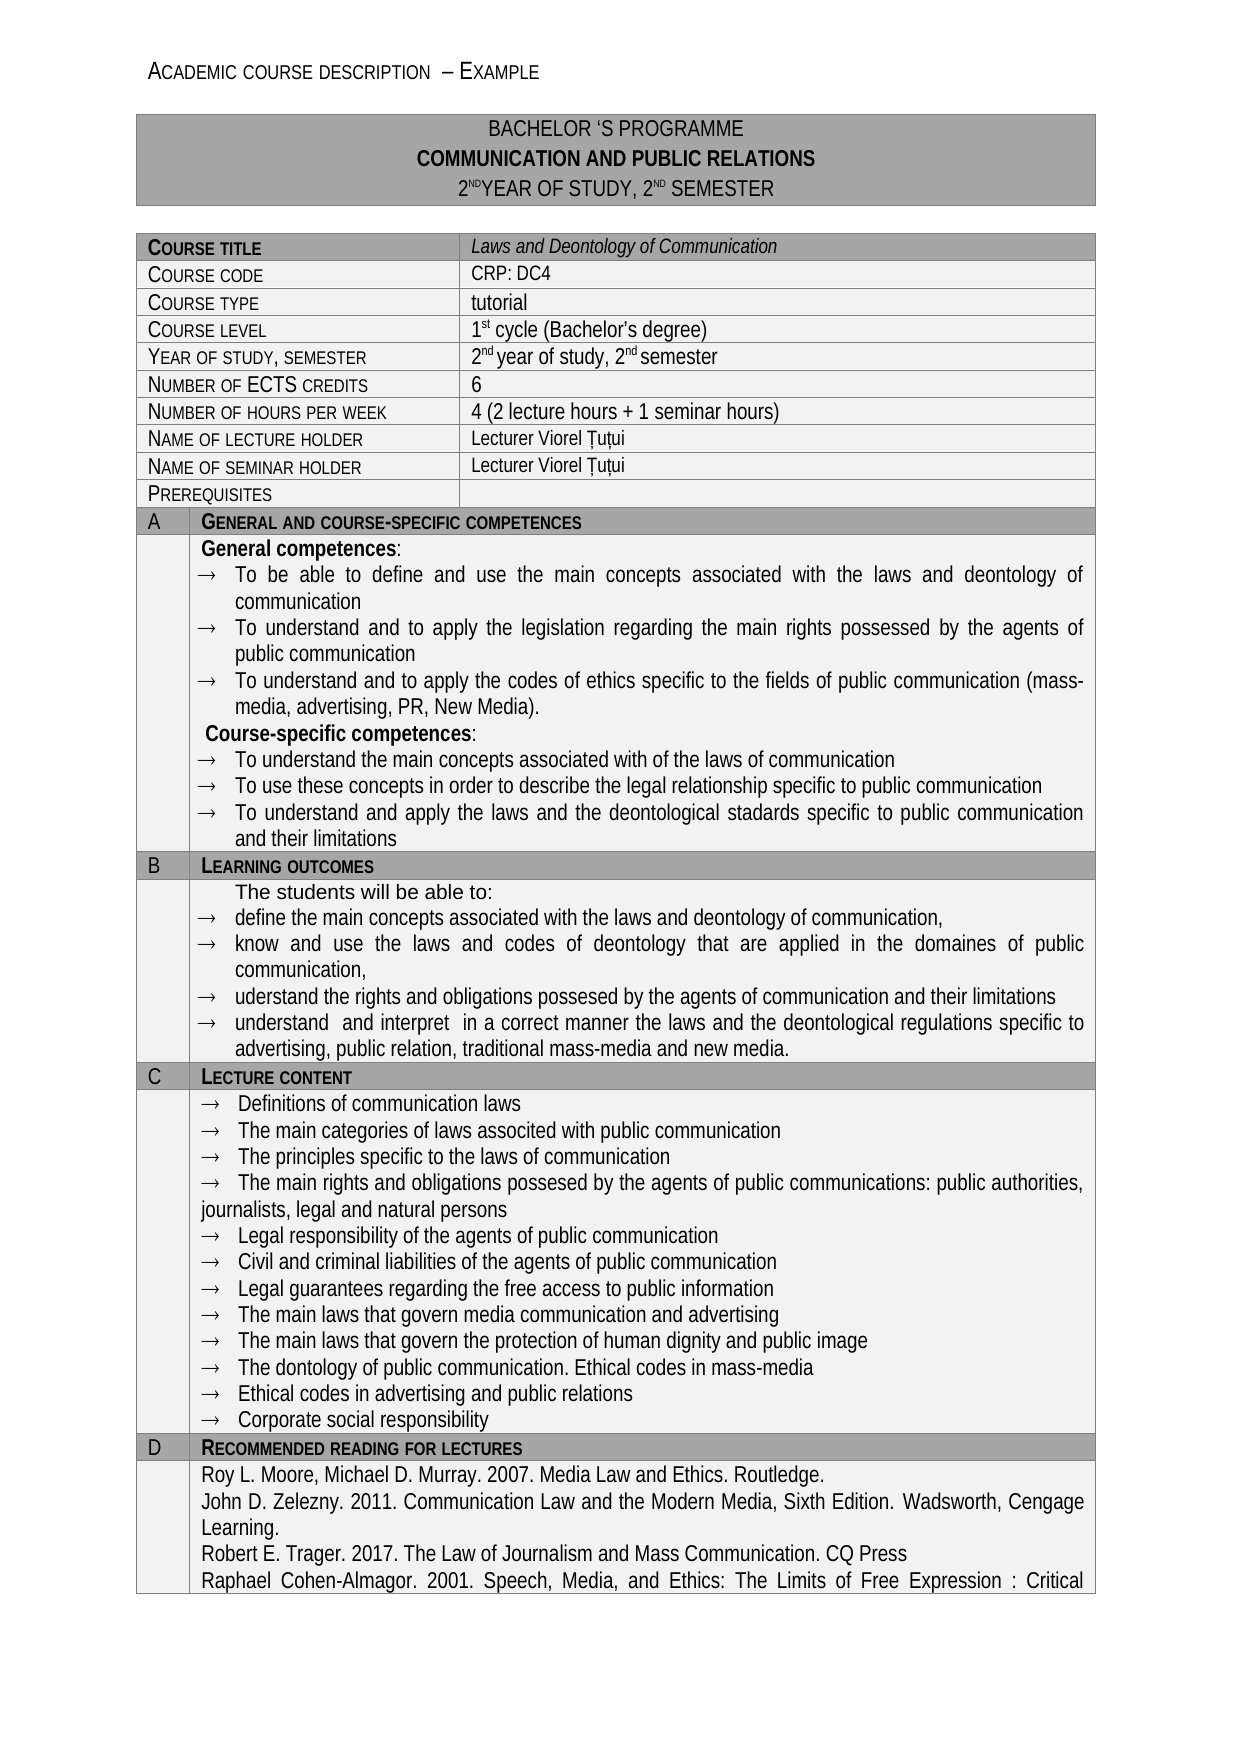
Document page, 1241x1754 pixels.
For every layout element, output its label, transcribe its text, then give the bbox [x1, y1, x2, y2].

table_cell Recommended reading for lectures [190, 1434, 1095, 1460]
table_header Course title [137, 234, 459, 260]
table_cell B [137, 852, 189, 879]
table_cell General competences: To be able to define and use the main concepts associated with the laws and deontology of communication To understand and to apply the legislation regarding the main rights possessed by the agents of public communication To understand and to apply the codes of ethics specific to the fields of public communication (mass-media, advertising, PR, New Media). Course-specific competences: To understand the main concepts associated with of the laws of communication To use these concepts in order to describe the legal relationship specific to public communication To understand and apply the laws and the deontological stadards specific to public communication and their limitations [190, 535, 1095, 851]
table_cell Learning outcomes [190, 852, 1095, 879]
table_cell Course level [137, 316, 459, 342]
table_cell tutorial [460, 289, 1095, 315]
table_cell C [137, 1063, 189, 1089]
table_cell Number of ECTS credits [137, 371, 459, 397]
table_cell General and course-specific competences [190, 508, 1095, 534]
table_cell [190, 1461, 1095, 1593]
table_cell Name of lecture holder [137, 425, 459, 452]
table_cell [137, 1461, 189, 1593]
table_cell Number of hours per week [137, 398, 459, 424]
text Academic course description – Example [148, 56, 1093, 85]
table_cell 4 (2 lecture hours + 1 seminar hours) [460, 398, 1095, 424]
table_cell 6 [460, 371, 1095, 397]
table_cell Course type [137, 289, 459, 315]
table_cell [137, 535, 189, 851]
table_cell Course code [137, 261, 459, 287]
table_cell [460, 480, 1095, 507]
table_cell CRP: DC4 [460, 261, 1095, 287]
table_cell The students will be able to: define the main concepts associated with the laws and deontology of communication, know and use the laws and codes of deontology that are applied in the domaines of public communication, uderstand the rights and obligations possesed by the agents of communication and their limitations understand and interpret in a correct manner the laws and the deontological regulations specific to advertising, public relation, traditional mass-media and new media. [190, 880, 1095, 1062]
table_cell Name of seminar holder [137, 453, 459, 479]
table_cell 1st cycle (Bachelor’s degree) [460, 316, 1095, 342]
table_header Laws and Deontology of Communication [460, 234, 1095, 260]
table_cell [137, 1090, 189, 1433]
table_cell Definitions of communication laws The main categories of laws associted with public communication The principles specific to the laws of communication The main rights and obligations possesed by the agents of public communications: public authorities, journalists, legal and natural persons Legal responsibility of the agents of public communication Civil and criminal liabilities of the agents of public communication Legal guarantees regarding the free access to public information The main laws that govern media communication and advertising The main laws that govern the protection of human dignity and public image The dontology of public communication. Ethical codes in mass-media Ethical codes in advertising and public relations Corporate social responsibility [190, 1090, 1095, 1433]
table_cell [137, 880, 189, 1062]
table_cell A [137, 508, 189, 534]
table_cell Prerequisites [137, 480, 459, 507]
table_cell Lecturer Viorel Țuțui [460, 425, 1095, 452]
table_header BACHELOR ‘S PROGRAMME COMMUNICATION AND PUBLIC RELATIONS 2ndYEAR OF STUDY, 2nd SEMESTER [137, 115, 1095, 205]
table_cell Lecturer Viorel Țuțui [460, 453, 1095, 479]
table_cell D [137, 1434, 189, 1460]
table_cell Lecture content [190, 1063, 1095, 1089]
table_cell 2nd year of study, 2nd semester [460, 343, 1095, 369]
table_cell Year of study, semester [137, 343, 459, 369]
